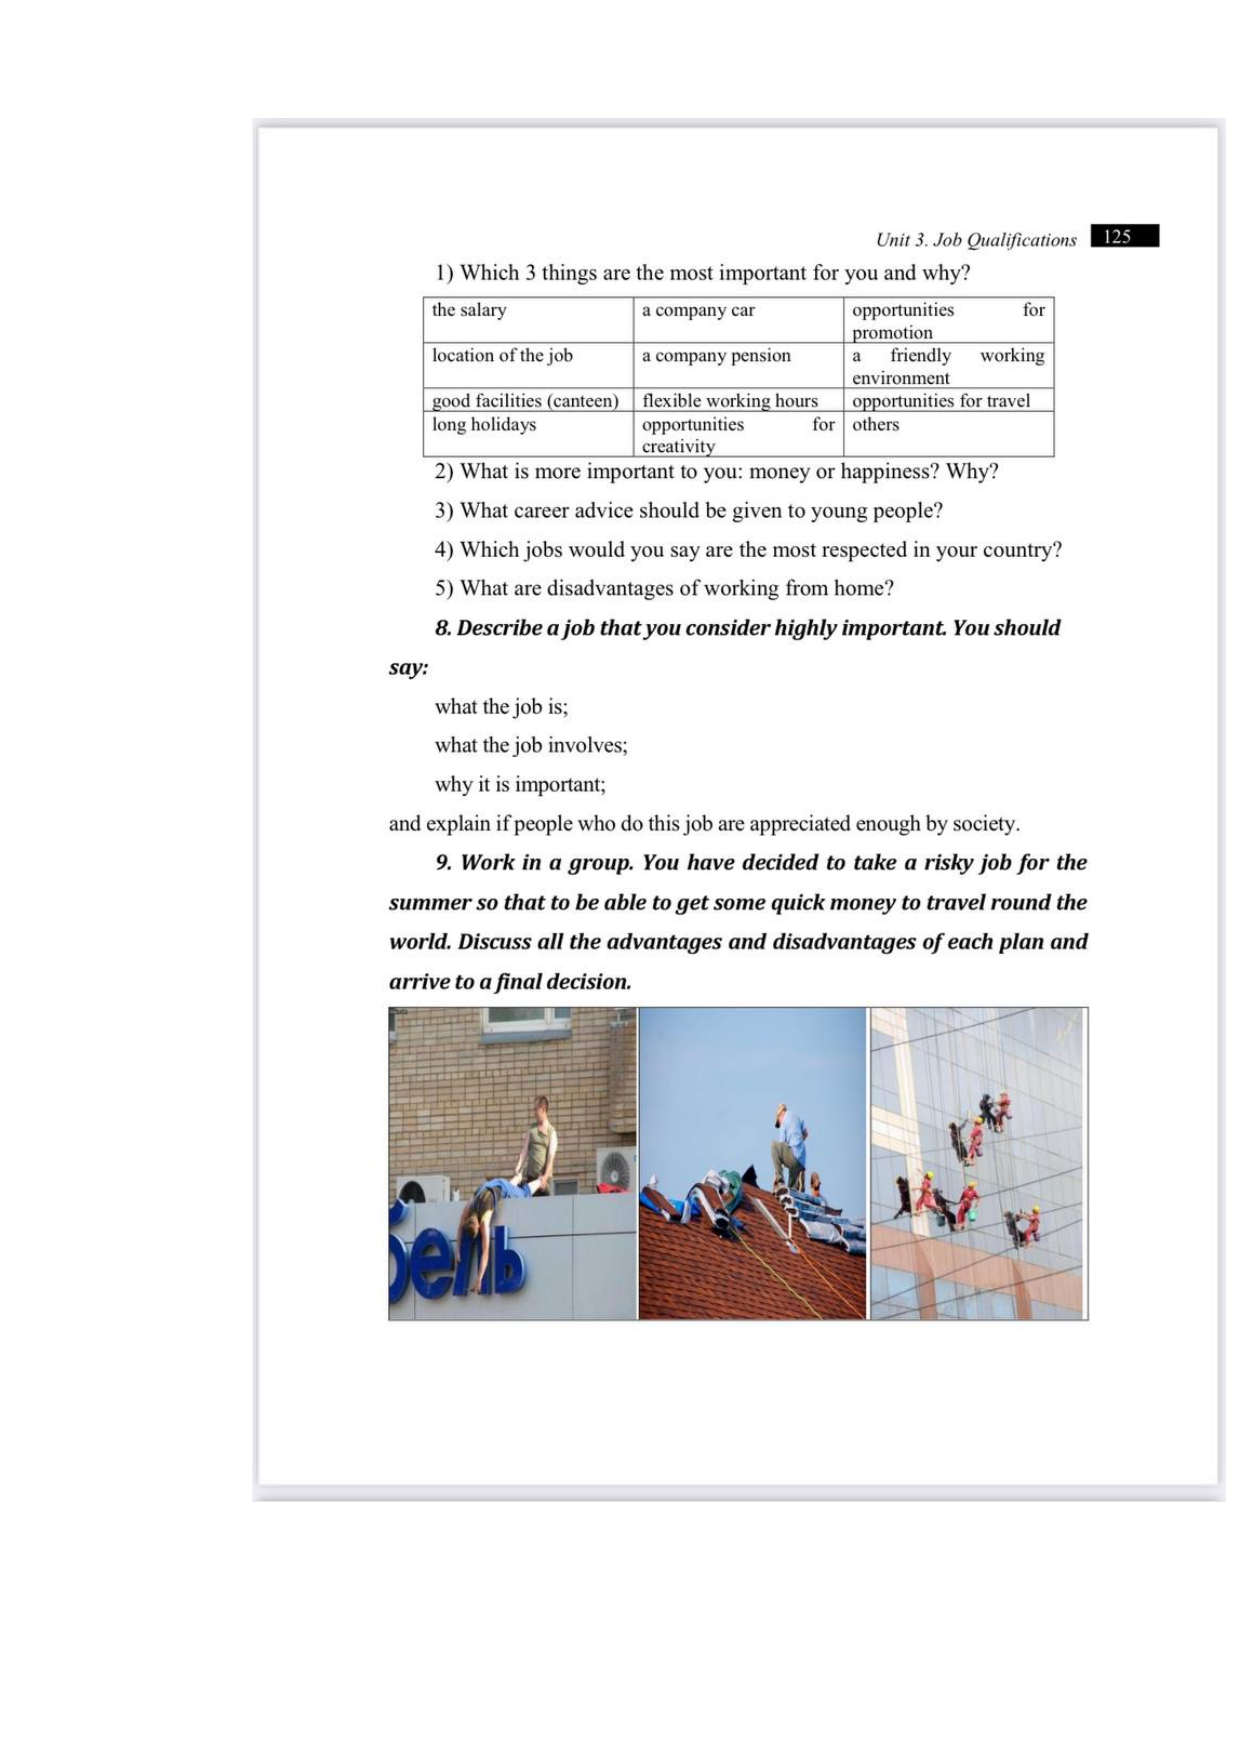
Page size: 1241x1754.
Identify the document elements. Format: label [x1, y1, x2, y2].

picture [252, 118, 1226, 1502]
